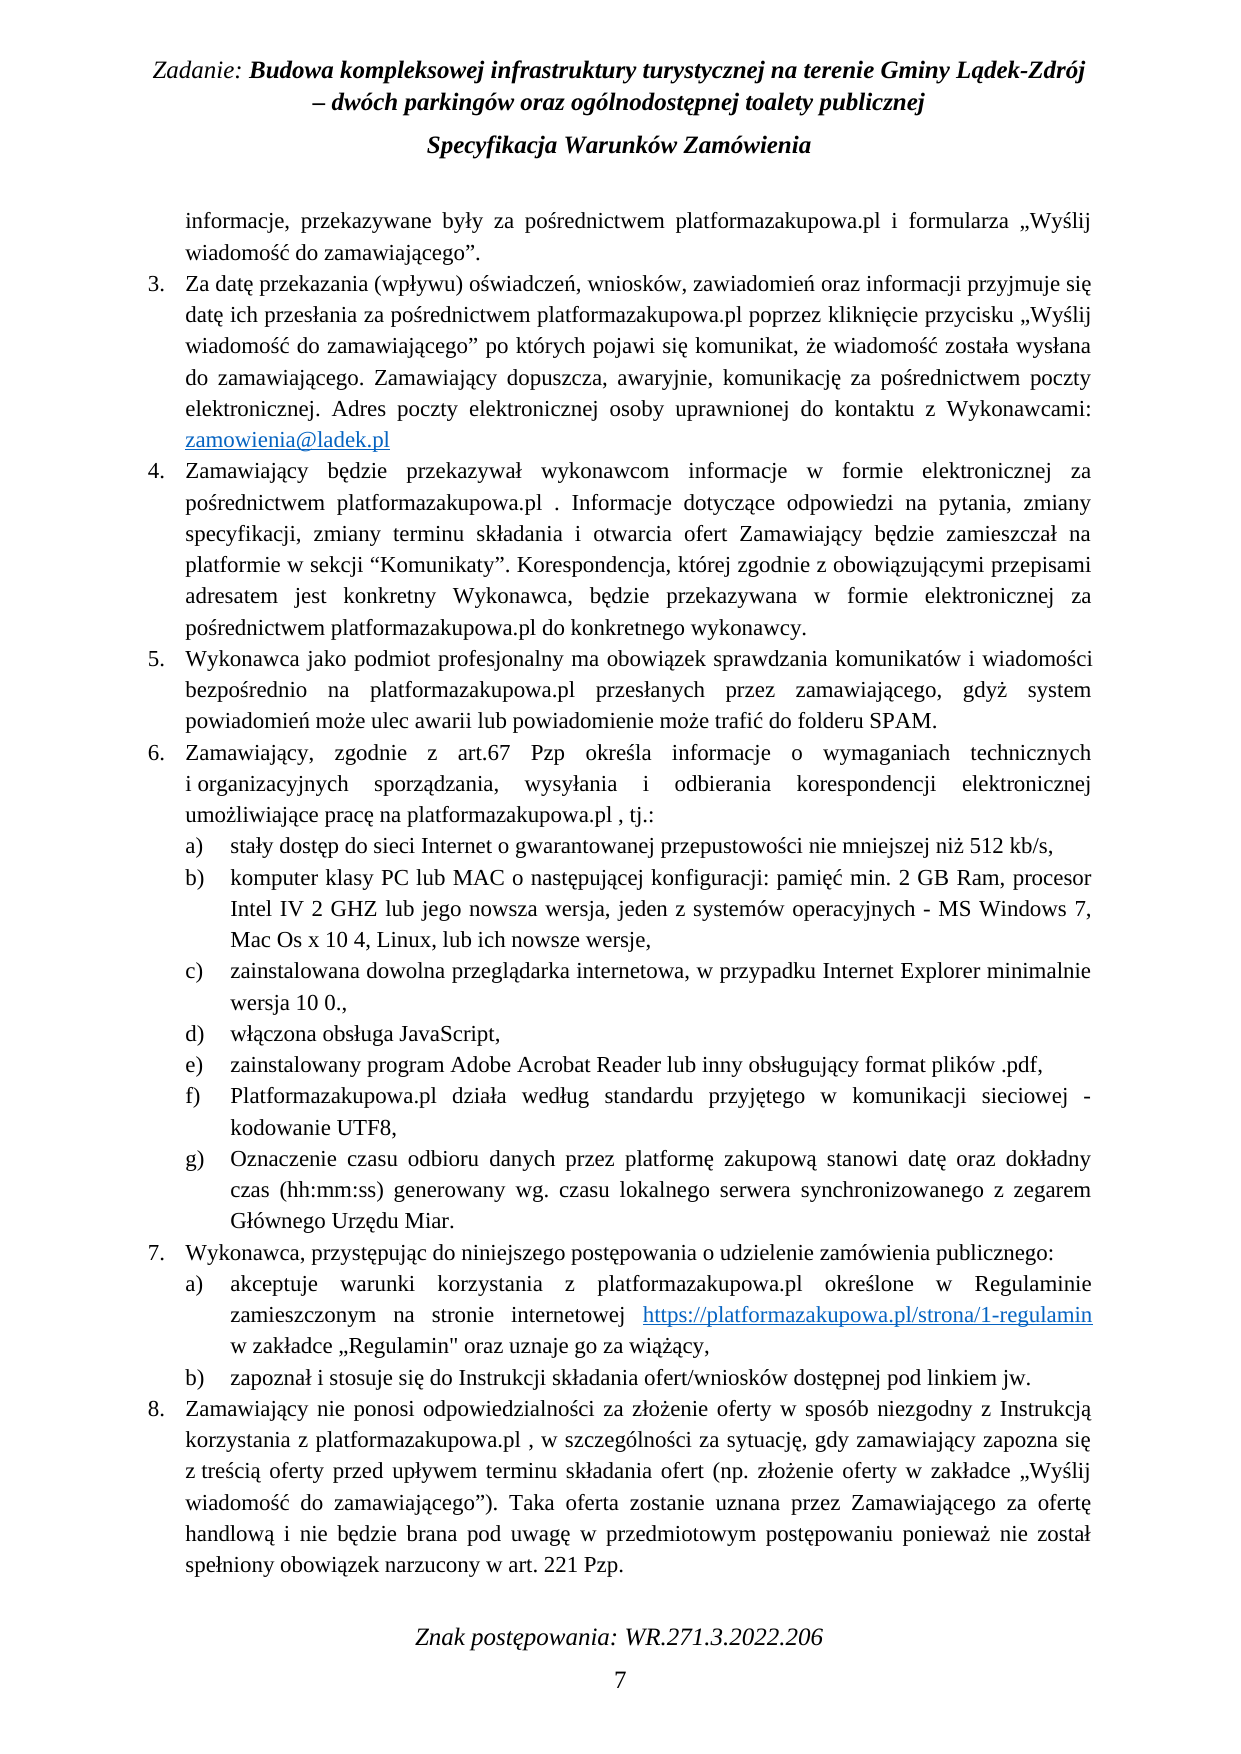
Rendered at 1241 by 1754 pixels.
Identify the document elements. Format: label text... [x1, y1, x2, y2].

list zapoznał i stosuje się do Instrukcji składania ofert/wniosków dostępnej pod linkiem jw. [185, 1360, 1093, 1391]
list akceptuje warunki korzystania z platformazakupowa.pl określone w Regulaminie zamieszczonym na stronie internetowej https://platformazakupowa.pl/strona/1-regulamin w zakładce „Regulamin" oraz uznaje go za wiążący, [185, 1266, 1093, 1360]
list Wykonawca jako podmiot profesjonalny ma obowiązek sprawdzania komunikatów i wiadomości bezpośrednio na platformazakupowa.pl przesłanych przez zamawiającego, gdyż system powiadomień może ulec awarii lub powiadomienie może trafić do folderu SPAM. [148, 641, 1093, 735]
list Oznaczenie czasu odbioru danych przez platformę zakupową stanowi datę oraz dokładny czas (hh:mm:ss) generowany wg. czasu lokalnego serwera synchronizowanego z zegarem Głównego Urzędu Miar. [185, 1141, 1093, 1235]
list Wykonawca, przystępując do niniejszego postępowania o udzielenie zamówienia publicznego: [148, 1235, 1093, 1266]
list Zamawiający będzie przekazywał wykonawcom informacje w formie elektronicznej za pośrednictwem platformazakupowa.pl . Informacje dotyczące odpowiedzi na pytania, zmiany specyfikacji, zmiany terminu składania i otwarcia ofert Zamawiający będzie zamieszczał na platformie w sekcji “Komunikaty”. Korespondencja, której zgodnie z obowiązującymi przepisami adresatem jest konkretny Wykonawca, będzie przekazywana w formie elektronicznej za pośrednictwem platformazakupowa.pl do konkretnego wykonawcy. [148, 454, 1093, 641]
list stały dostęp do sieci Internet o gwarantowanej przepustowości nie mniejszej niż 512 kb/s, [185, 829, 1093, 860]
list Zamawiający nie ponosi odpowiedzialności za złożenie oferty w sposób niezgodny z Instrukcją korzystania z platformazakupowa.pl , w szczególności za sytuację, gdy zamawiający zapozna się z treścią oferty przed upływem terminu składania ofert (np. złożenie oferty w zakładce „Wyślij wiadomość do zamawiającego”). Taka oferta zostanie uznana przez Zamawiającego za ofertę handlową i nie będzie brana pod uwagę w przedmiotowym postępowaniu ponieważ nie został spełniony obowiązek narzucony w art. 221 Pzp. [148, 1391, 1093, 1579]
list włączona obsługa JavaScript, [185, 1016, 1093, 1048]
list Zamawiający, zgodnie z art.67 Pzp określa informacje o wymaganiach technicznych i organizacyjnych sporządzania, wysyłania i odbierania korespondencji elektronicznej umożliwiające pracę na platformazakupowa.pl , tj.: [148, 735, 1093, 829]
list komputer klasy PC lub MAC o następującej konfiguracji: pamięć min. 2 GB Ram, procesor Intel IV 2 GHZ lub jego nowsza wersja, jeden z systemów operacyjnych - MS Windows 7, Mac Os x 10 4, Linux, lub ich nowsze wersje, [185, 860, 1093, 954]
list Za datę przekazania (wpływu) oświadczeń, wniosków, zawiadomień oraz informacji przyjmuje się datę ich przesłania za pośrednictwem platformazakupowa.pl poprzez kliknięcie przycisku „Wyślij wiadomość do zamawiającego” po których pojawi się komunikat, że wiadomość została wysłana do zamawiającego. Zamawiający dopuszcza, awaryjnie, komunikację za pośrednictwem poczty elektronicznej. Adres poczty elektronicznej osoby uprawnionej do kontaktu z Wykonawcami: zamowienia@ladek.pl [148, 266, 1093, 454]
list Platformazakupowa.pl działa według standardu przyjętego w komunikacji sieciowej - kodowanie UTF8, [185, 1079, 1093, 1141]
list zainstalowany program Adobe Acrobat Reader lub inny obsługujący format plików .pdf, [185, 1048, 1093, 1079]
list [148, 204, 1093, 266]
list zainstalowana dowolna przeglądarka internetowa, w przypadku Internet Explorer minimalnie wersja 10 0., [185, 954, 1093, 1016]
